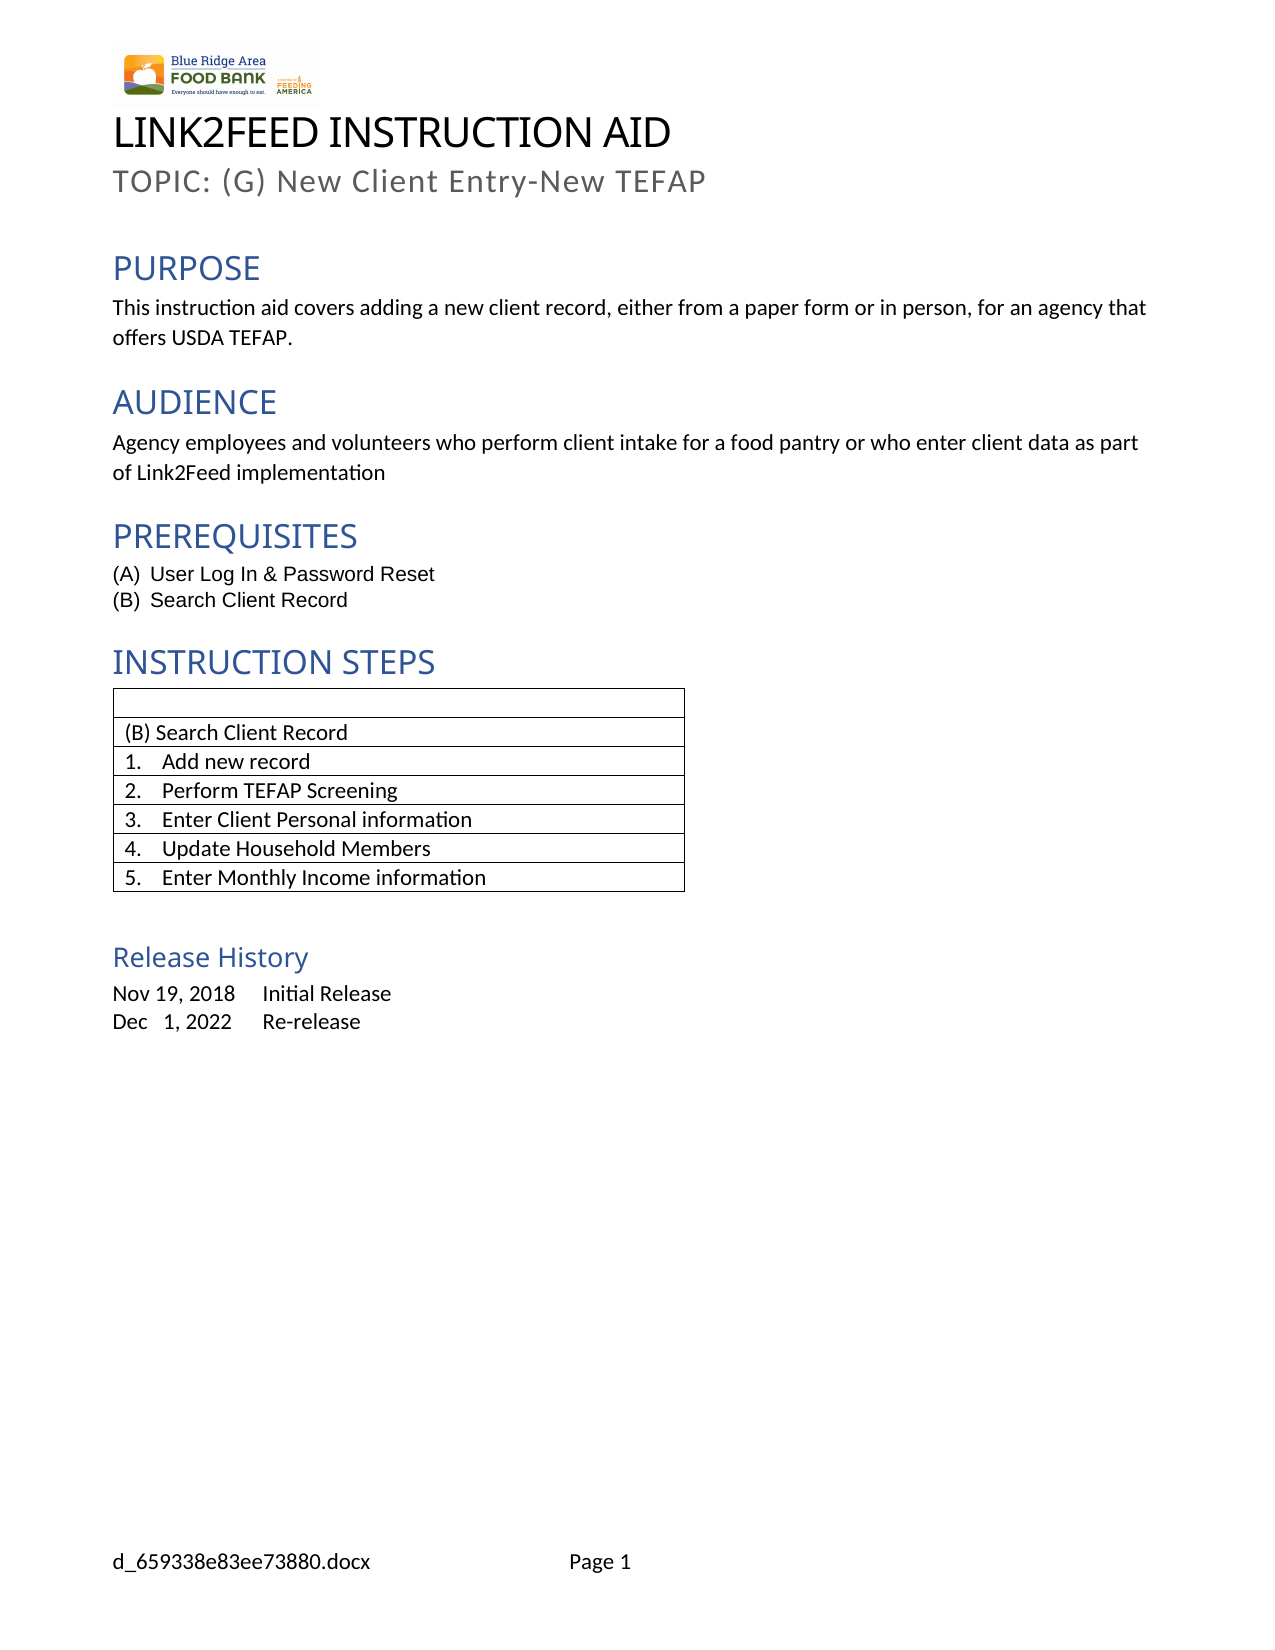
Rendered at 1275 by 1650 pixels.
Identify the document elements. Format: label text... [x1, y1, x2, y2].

list Search Client Record [112, 588, 1162, 612]
table_cell Perform TEFAP Screening [114, 776, 684, 804]
picture [112, 42, 322, 107]
table_cell Enter Monthly Income information [114, 863, 684, 891]
subtitle INSTRUCTION STEPS [112, 639, 1162, 684]
text This instruction aid covers adding a new client record, either from a paper form or in person, for an agency that offers USDA TEFAP. [112, 293, 1162, 351]
table_header [114, 689, 684, 717]
subtitle AUDIENCE [112, 379, 1162, 424]
table_cell Enter Client Personal information [114, 805, 684, 833]
table_cell Update Household Members [114, 834, 684, 862]
text Nov 19, 2018 Initial Release [112, 979, 1162, 1007]
table_cell Add new record [114, 747, 684, 775]
text Agency employees and volunteers who perform client intake for a food pantry or who enter client data as part of Link2Feed implementation [112, 428, 1162, 486]
subtitle Release History [112, 939, 1162, 976]
table_cell (B) Search Client Record [114, 718, 684, 746]
subtitle PREREQUISITES [112, 513, 1162, 558]
subtitle PURPOSE [112, 244, 1162, 290]
text Dec 1, 2022 Re-release [112, 1007, 1162, 1035]
list User Log In & Password Reset [112, 562, 1162, 586]
